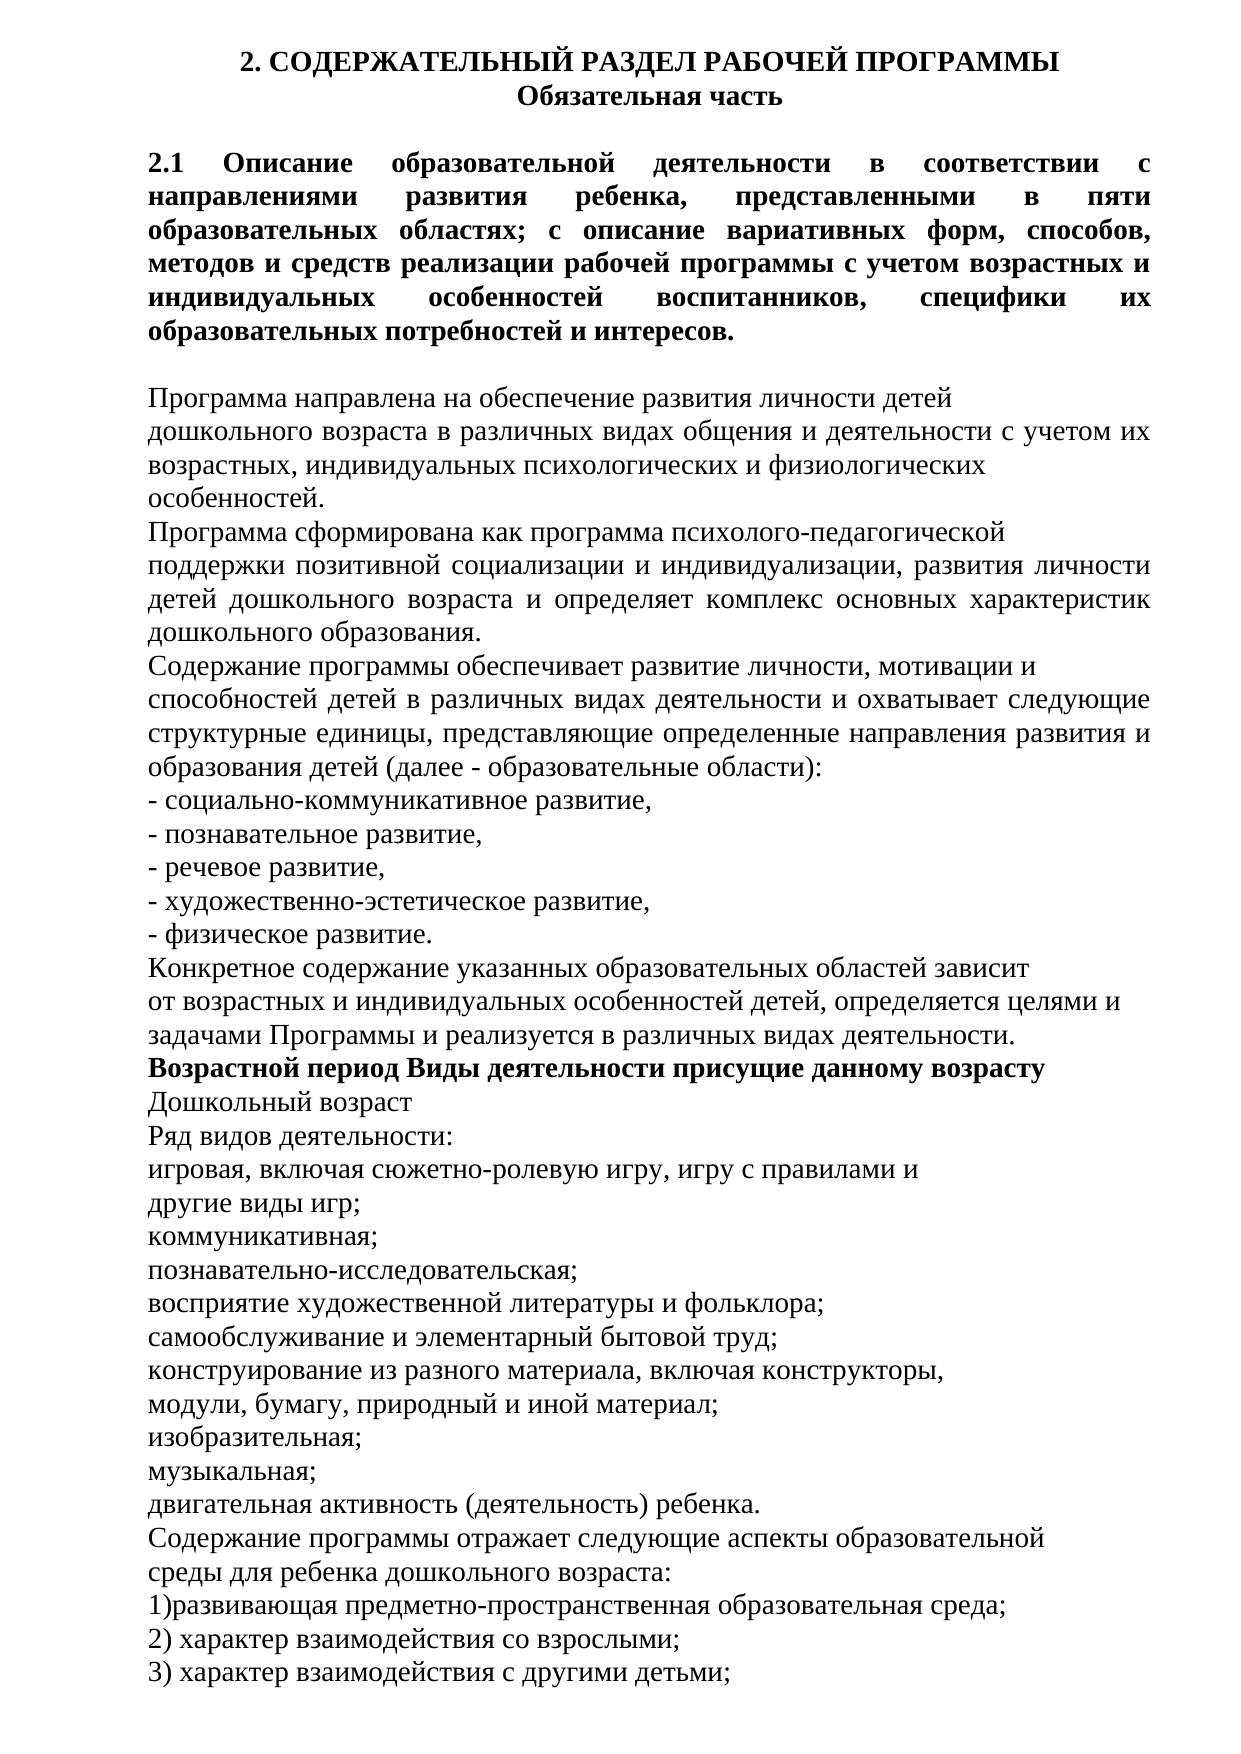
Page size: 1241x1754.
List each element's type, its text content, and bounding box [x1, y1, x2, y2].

text познавательно-исследовательская; [148, 1252, 1152, 1285]
text другие виды игр; [148, 1185, 1152, 1218]
text 2. СОДЕРЖАТЕЛЬНЫЙ РАЗДЕЛ РАБОЧЕЙ ПРОГРАММЫ [148, 44, 1152, 78]
text восприятие художественной литературы и фольклора; [148, 1285, 1152, 1319]
text Содержание программы отражает следующие аспекты образовательной [148, 1520, 1152, 1554]
text Обязательная часть [148, 78, 1152, 111]
text Содержание программы обеспечивает развитие личности, мотивации и [148, 648, 1152, 682]
text - познавательное развитие, [148, 816, 1152, 849]
text игровая, включая сюжетно-ролевую игру, игру с правилами и [148, 1151, 1152, 1185]
text Конкретное содержание указанных образовательных областей зависит [148, 950, 1152, 983]
text изобразительная; [148, 1419, 1152, 1453]
text самообслуживание и элементарный бытовой труд; [148, 1319, 1152, 1352]
text дошкольного возраста в различных видах общения и деятельности с учетом их возрастных, индивидуальных психологических и физиологических [148, 413, 1152, 480]
text Программа сформирована как программа психолого-педагогической [148, 514, 1152, 547]
text - речевое развитие, [148, 849, 1152, 883]
text Ряд видов деятельности: [148, 1118, 1152, 1151]
text - социально-коммуникативное развитие, [148, 782, 1152, 816]
text - физическое развитие. [148, 916, 1152, 950]
text поддержки позитивной социализации и индивидуализации, развития личности детей дошкольного возраста и определяет комплекс основных характеристик дошкольного образования. [148, 547, 1152, 648]
text способностей детей в различных видах деятельности и охватывает следующие структурные единицы, представляющие определенные направления развития и образования детей (далее - образовательные области): [148, 682, 1152, 782]
text конструирование из разного материала, включая конструкторы, [148, 1352, 1152, 1386]
text Возрастной период Виды деятельности присущие данному возрасту [148, 1051, 1152, 1084]
text Дошкольный возраст [148, 1084, 1152, 1118]
text модули, бумагу, природный и иной материал; [148, 1386, 1152, 1419]
text 2.1 Описание образовательной деятельности в соответствии с направлениями развития ребенка, представленными в пяти образовательных областях; с описание вариативных форм, способов, методов и средств реализации рабочей программы с учетом возрастных и индивидуальных особенностей воспитанников, специфики их образовательных потребностей и интересов. [148, 145, 1152, 346]
text от возрастных и индивидуальных особенностей детей, определяется целями и [148, 983, 1152, 1017]
text двигательная активность (деятельность) ребенка. [148, 1487, 1152, 1520]
text особенностей. [148, 480, 1152, 514]
text задачами Программы и реализуется в различных видах деятельности. [148, 1017, 1152, 1051]
text 3) характер взаимодействия с другими детьми; [148, 1654, 1152, 1688]
text 2) характер взаимодействия со взрослыми; [148, 1621, 1152, 1654]
text коммуникативная; [148, 1218, 1152, 1252]
text - художественно-эстетическое развитие, [148, 883, 1152, 916]
text среды для ребенка дошкольного возраста: [148, 1554, 1152, 1587]
text 1)развивающая предметно-пространственная образовательная среда; [148, 1587, 1152, 1621]
text Программа направлена на обеспечение развития личности детей [148, 380, 1152, 413]
text музыкальная; [148, 1453, 1152, 1487]
